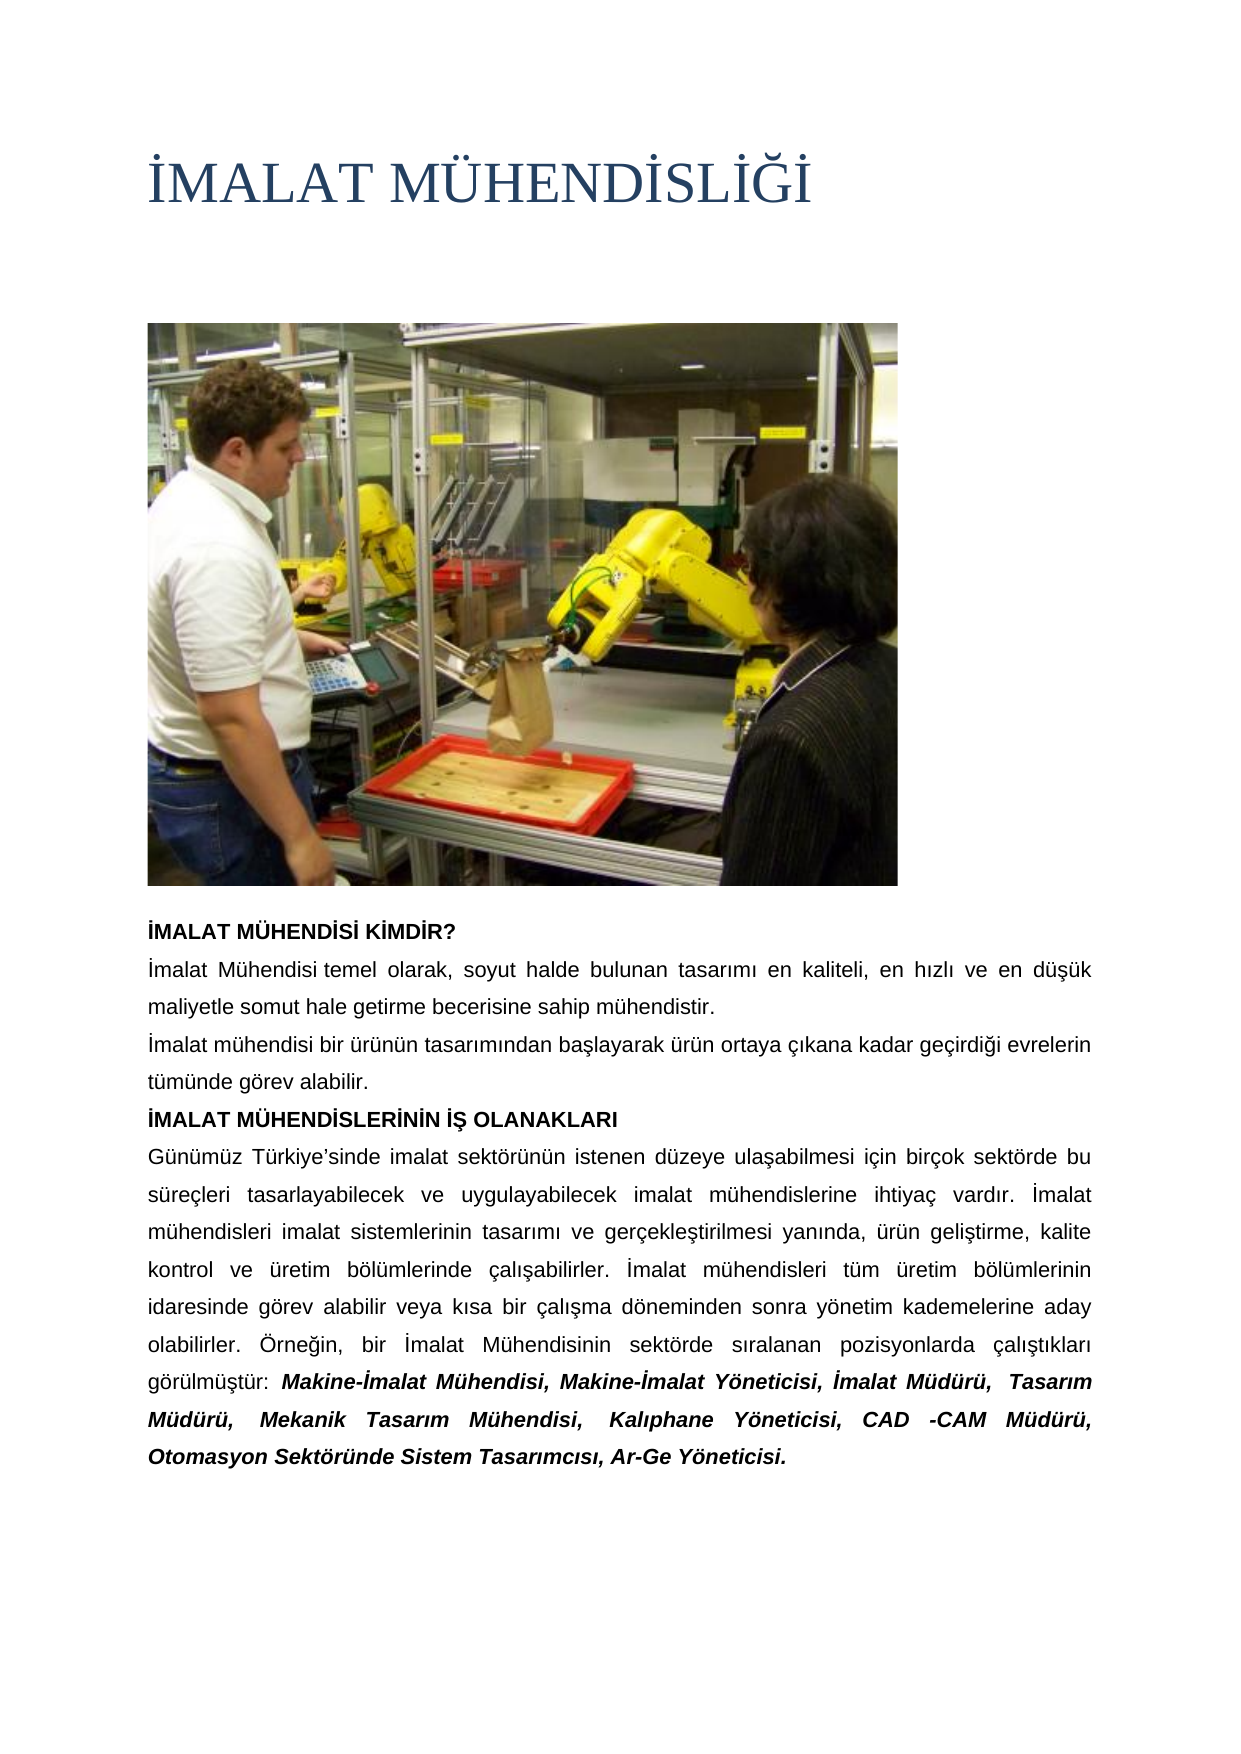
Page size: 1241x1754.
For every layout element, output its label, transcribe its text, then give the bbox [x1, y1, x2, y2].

picture [147, 323, 898, 886]
text İMALAT MÜHENDİSLERİNİN İŞ OLANAKLARI [148, 1094, 1093, 1132]
text İMALAT MÜHENDİSİ KİMDİR? [148, 907, 1093, 944]
text İmalat Mühendisi temel olarak, soyut halde bulunan tasarımı en kaliteli, en hızlı ve en düşük maliyetle somut hale getirme becerisine sahip mühendistir. [148, 944, 1093, 1019]
text Günümüz Türkiye’sinde imalat sektörünün istenen düzeye ulaşabilmesi için birçok sektörde bu süreçleri tasarlayabilecek ve uygulayabilecek imalat mühendislerine ihtiyaç vardır. İmalat mühendisleri imalat sistemlerinin tasarımı ve gerçekleştirilmesi yanında, ürün geliştirme, kalite kontrol ve üretim bölümlerinde çalışabilirler. İmalat mühendisleri tüm üretim bölümlerinin idaresinde görev alabilir veya kısa bir çalışma döneminden sonra yönetim kademelerine aday olabilirler. Örneğin, bir İmalat Mühendisinin sektörde sıralanan pozisyonlarda çalıştıkları görülmüştür: Makine-İmalat Mühendisi, Makine-İmalat Yöneticisi, İmalat Müdürü, Tasarım Müdürü, Mekanik Tasarım Mühendisi, Kalıphane Yöneticisi, CAD -CAM Müdürü, Otomasyon Sektöründe Sistem Tasarımcısı, Ar-Ge Yöneticisi. [148, 1132, 1093, 1469]
text İmalat mühendisi bir ürünün tasarımından başlayarak ürün ortaya çıkana kadar geçirdiği evrelerin tümünde görev alabilir. [148, 1019, 1093, 1094]
text İMALAT MÜHENDİSLİĞİ [148, 148, 1093, 215]
